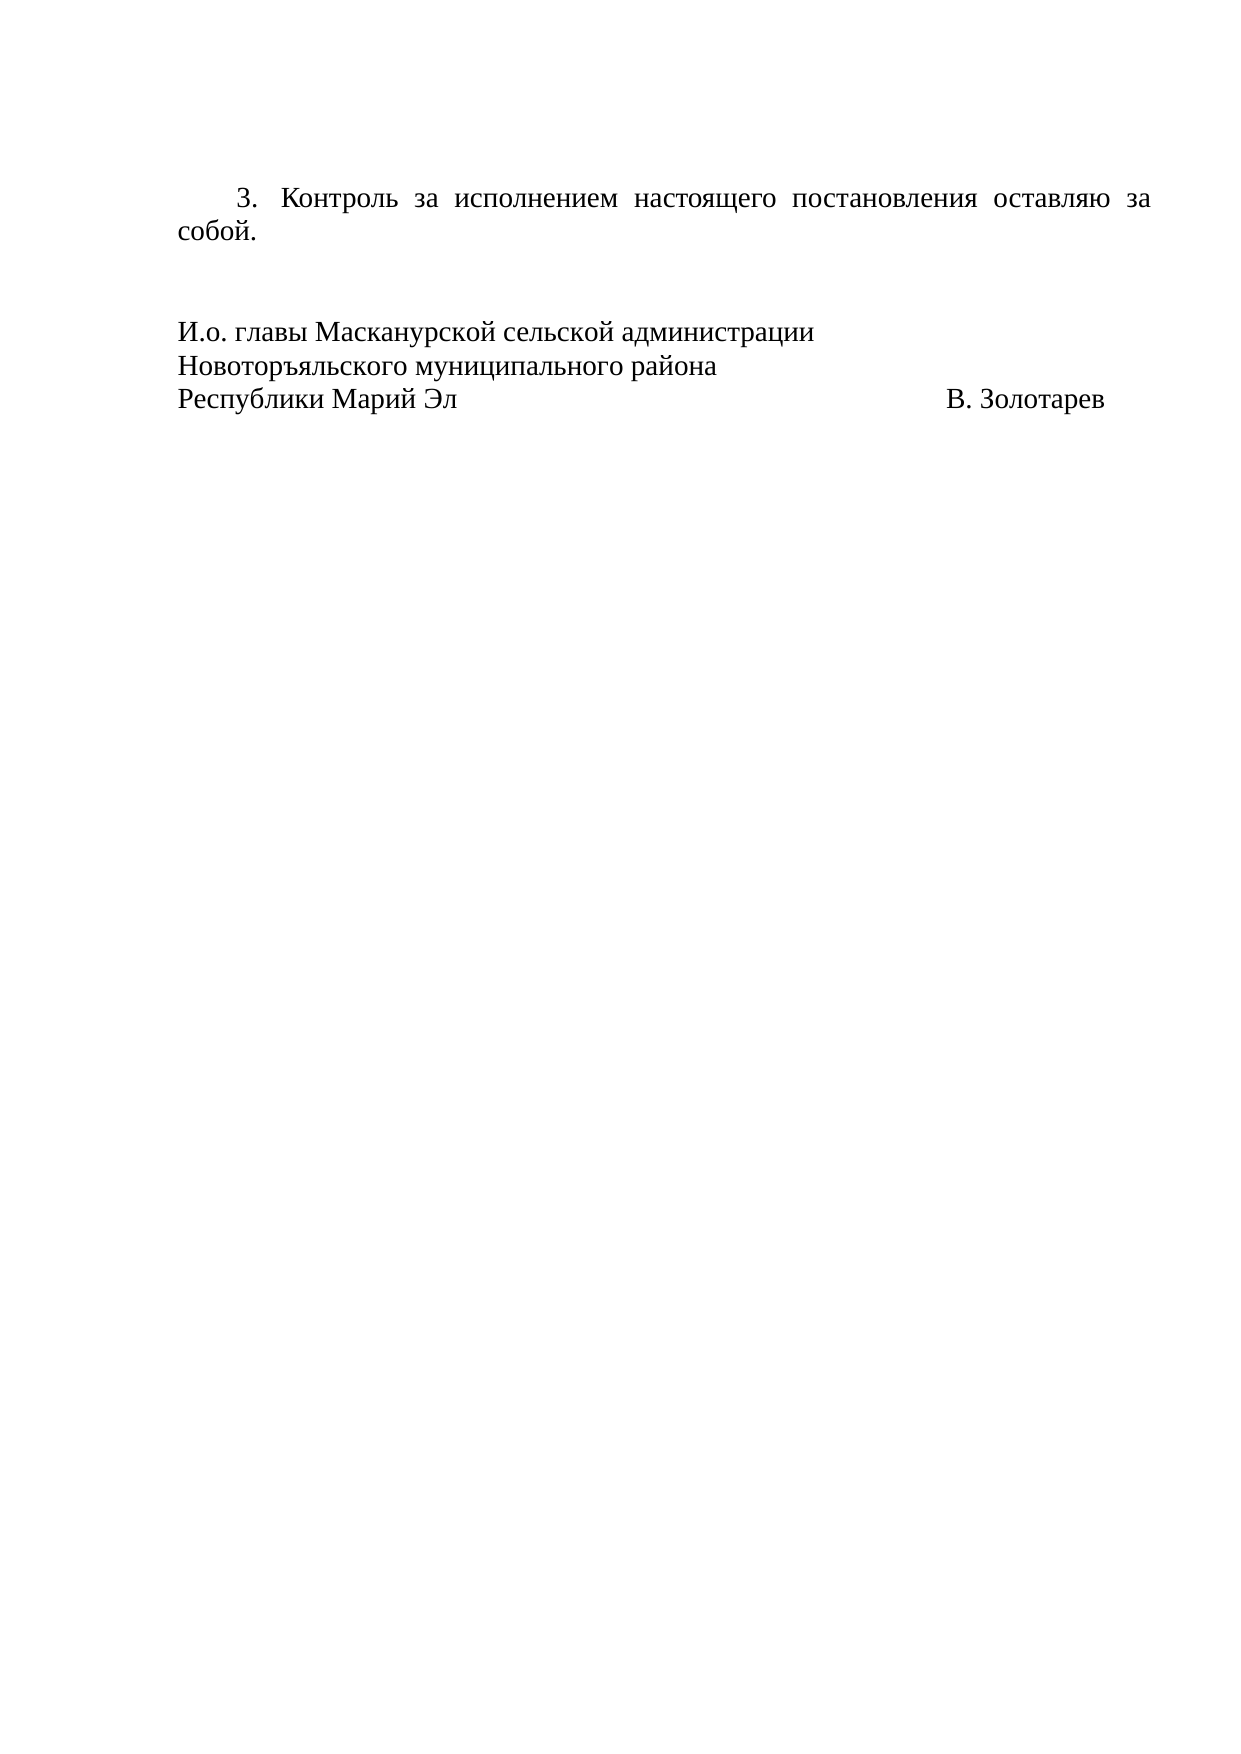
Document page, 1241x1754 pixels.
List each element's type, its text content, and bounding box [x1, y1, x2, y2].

text И.о. главы Масканурской сельской администрации [177, 314, 1152, 348]
text Республики Марий Эл В. Золотарев [177, 381, 1152, 415]
text Новоторъяльского муниципального района [177, 348, 1152, 381]
list Контроль за исполнением настоящего постановления оставляю за собой. [177, 180, 1152, 247]
